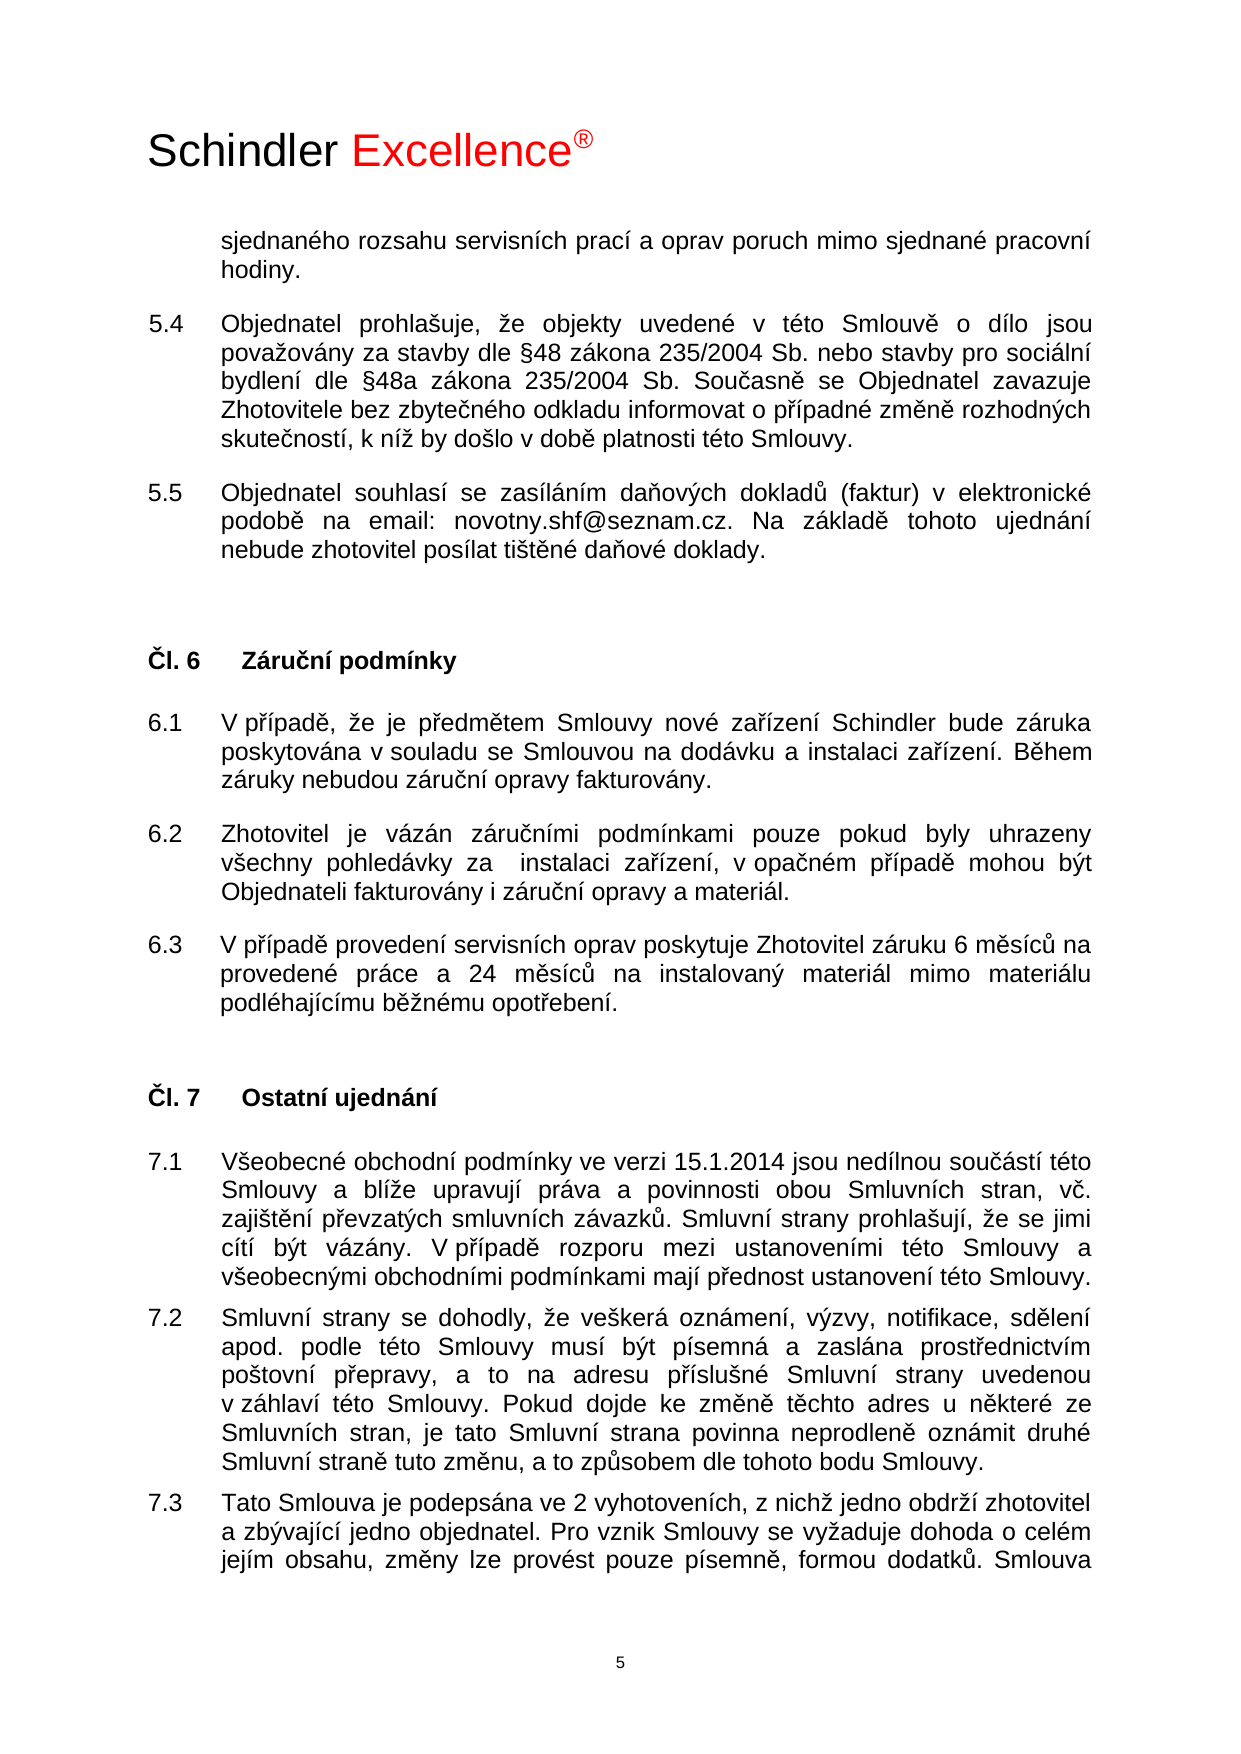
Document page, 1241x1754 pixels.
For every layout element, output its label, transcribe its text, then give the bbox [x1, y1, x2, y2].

text 7.2 Smluvní strany se dohodly, že veškerá oznámení, výzvy, notifikace, sdělení apod. podle této Smlouvy musí být písemná a zaslána prostřednictvím poštovní přepravy, a to na adresu příslušné Smluvní strany uvedenou v záhlaví této Smlouvy. Pokud dojde ke změně těchto adres u některé ze Smluvních stran, je tato Smluvní strana povinna neprodleně oznámit druhé Smluvní straně tuto změnu, a to způsobem dle tohoto bodu Smlouvy. [148, 1303, 1093, 1475]
text 6.2 Zhotovitel je vázán záručními podmínkami pouze pokud byly uhrazeny všechny pohledávky za instalaci zařízení, v opačném případě mohou být Objednateli fakturovány i záruční opravy a materiál. [148, 819, 1093, 905]
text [148, 1488, 1093, 1574]
subtitle Čl. 7 Ostatní ujednání [148, 1083, 1093, 1111]
text 5.4 Objednatel prohlašuje, že objekty uvedené v této Smlouvě o dílo jsou považovány za stavby dle §48 zákona 235/2004 Sb. nebo stavby pro sociální bydlení dle §48a zákona 235/2004 Sb. Současně se Objednatel zavazuje Zhotovitele bez zbytečného odkladu informovat o případné změně rozhodných skutečností, k níž by došlo v době platnosti této Smlouvy. [149, 309, 1093, 453]
text 7.1 Všeobecné obchodní podmínky ve verzi 15.1.2014 jsou nedílnou součástí této Smlouvy a blíže upravují práva a povinnosti obou Smluvních stran, vč. zajištění převzatých smluvních závazků. Smluvní strany prohlašují, že se jimi cítí být vázány. V případě rozporu mezi ustanoveními této Smlouvy a všeobecnými obchodními podmínkami mají přednost ustanovení této Smlouvy. [148, 1146, 1093, 1290]
text 6.3 V případě provedení servisních oprav poskytuje Zhotovitel záruku 6 měsíců na provedené práce a 24 měsíců na instalovaný materiál mimo materiálu podléhajícímu běžnému opotřebení. [148, 930, 1093, 1016]
text 6.1 V případě, že je předmětem Smlouvy nové zařízení Schindler bude záruka poskytována v souladu se Smlouvou na dodávku a instalaci zařízení. Během záruky nebudou záruční opravy fakturovány. [148, 708, 1093, 794]
subtitle Čl. 6 Záruční podmínky [148, 646, 1093, 675]
text 5.5 Objednatel souhlasí se zasíláním daňových dokladů (faktur) v elektronické podobě na email: novotny.shf@seznam.cz. Na základě tohoto ujednání nebude zhotovitel posílat tištěné daňové doklady. [148, 478, 1093, 564]
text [149, 226, 1093, 284]
